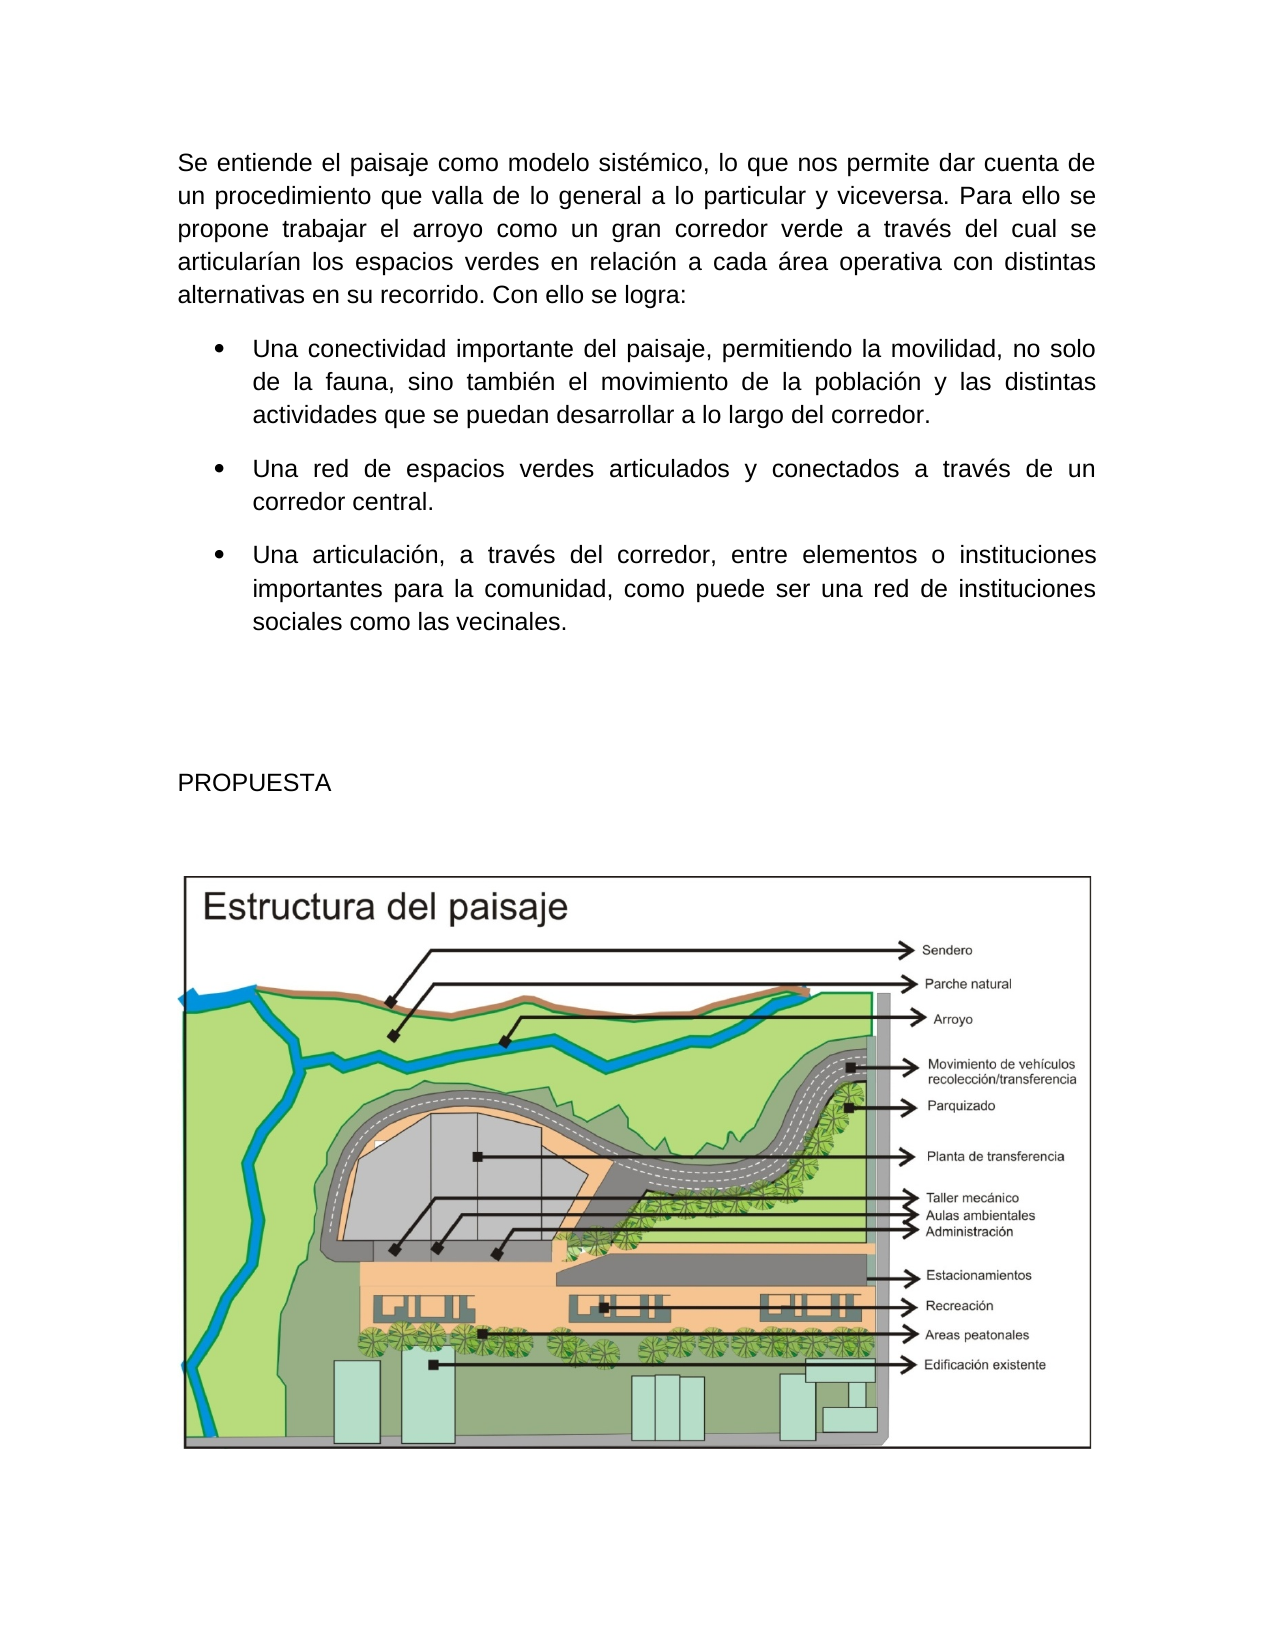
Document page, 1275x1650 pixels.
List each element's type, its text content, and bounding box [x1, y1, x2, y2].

list Una red de espacios verdes articulados y conectados a través de un corredor central. [215, 453, 1098, 515]
list Una articulación, a través del corredor, entre elementos o instituciones importantes para la comunidad, como puede ser una red de instituciones sociales como las vecinales. [215, 541, 1098, 635]
picture [177, 876, 1092, 1449]
text Se entiende el paisaje como modelo sistémico, lo que nos permite dar cuenta de un procedimiento que valla de lo general a lo particular y viceversa. Para ello se propone trabajar el arroyo como un gran corredor verde a través del cual se articularían los espacios verdes en relación a cada área operativa con distintas alternativas en su recorrido. Con ello se logra: [177, 148, 1098, 308]
list Una conectividad importante del paisaje, permitiendo la movilidad, no solo de la fauna, sino también el movimiento de la población y las distintas actividades que se puedan desarrollar a lo largo del corredor. [215, 333, 1098, 428]
text PROPUESTA [177, 768, 1098, 797]
